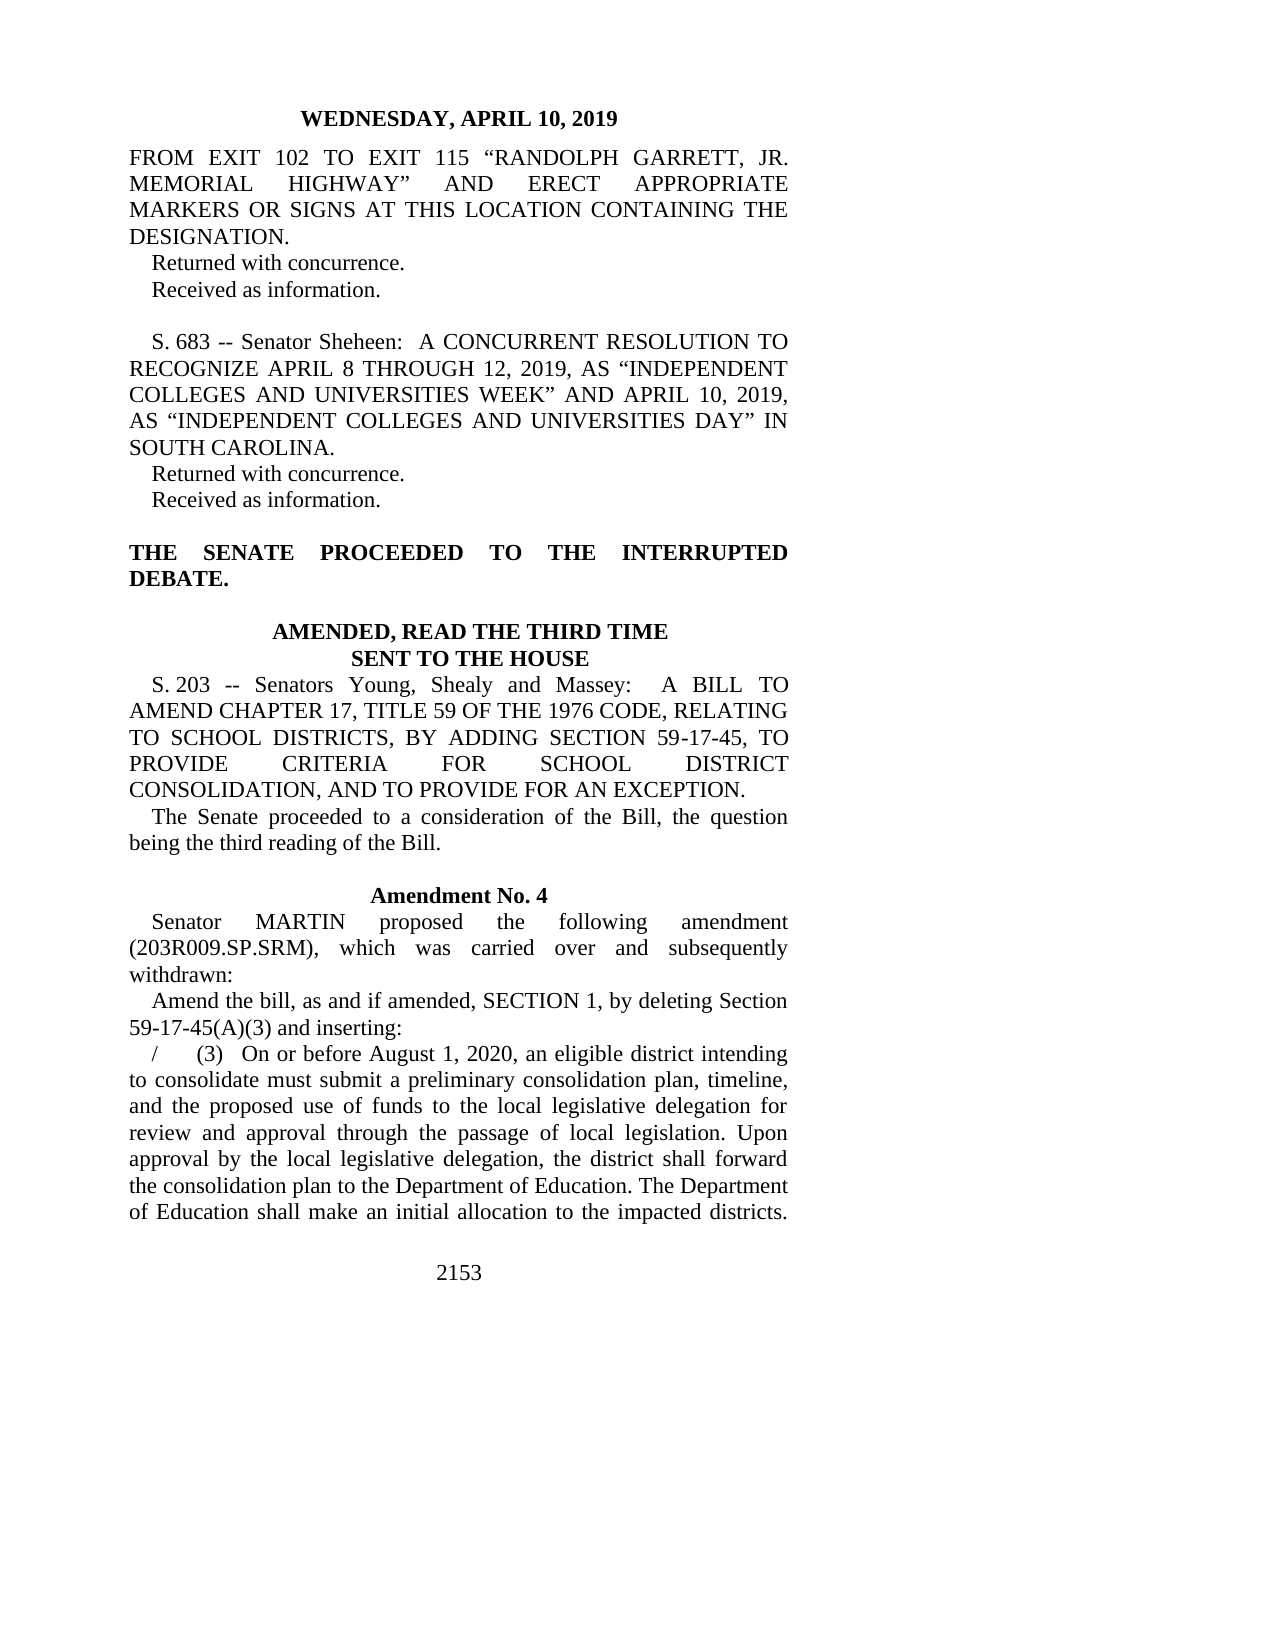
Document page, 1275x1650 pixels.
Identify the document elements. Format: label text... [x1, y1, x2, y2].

text Amend the bill, as and if amended, SECTION 1, by deleting Section 59-17-45(A)(3) and inserting: [129, 987, 789, 1040]
text The Senate proceeded to a consideration of the Bill, the question being the third reading of the Bill. [129, 803, 789, 855]
text SENT TO THE HOUSE [129, 644, 789, 671]
text S. 203 -- Senators Young, Shealy and Massey: A BILL TO AMEND CHAPTER 17, TITLE 59 OF THE 1976 CODE, RELATING TO SCHOOL DISTRICTS, BY ADDING SECTION 59-17-45, TO PROVIDE CRITERIA FOR SCHOOL DISTRICT CONSOLIDATION, AND TO PROVIDE FOR AN EXCEPTION. [129, 671, 789, 803]
text S. 683 -- Senator Sheheen: A CONCURRENT RESOLUTION TO RECOGNIZE APRIL 8 THROUGH 12, 2019, AS “INDEPENDENT COLLEGES AND UNIVERSITIES WEEK” AND APRIL 10, 2019, AS “INDEPENDENT COLLEGES AND UNIVERSITIES DAY” IN SOUTH CAROLINA. [129, 328, 789, 460]
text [129, 144, 789, 249]
text Received as information. [129, 276, 789, 302]
text Received as information. [129, 486, 789, 513]
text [129, 1040, 789, 1224]
text Returned with concurrence. [129, 249, 789, 276]
text Amendment No. 4 [129, 882, 789, 908]
text Returned with concurrence. [129, 460, 789, 486]
text AMENDED, READ THE THIRD TIME [129, 618, 789, 644]
text THE SENATE PROCEEDED TO THE INTERRUPTED DEBATE. [129, 539, 789, 592]
text Senator MARTIN proposed the following amendment (203R009.SP.SRM), which was carried over and subsequently withdrawn: [129, 908, 789, 987]
